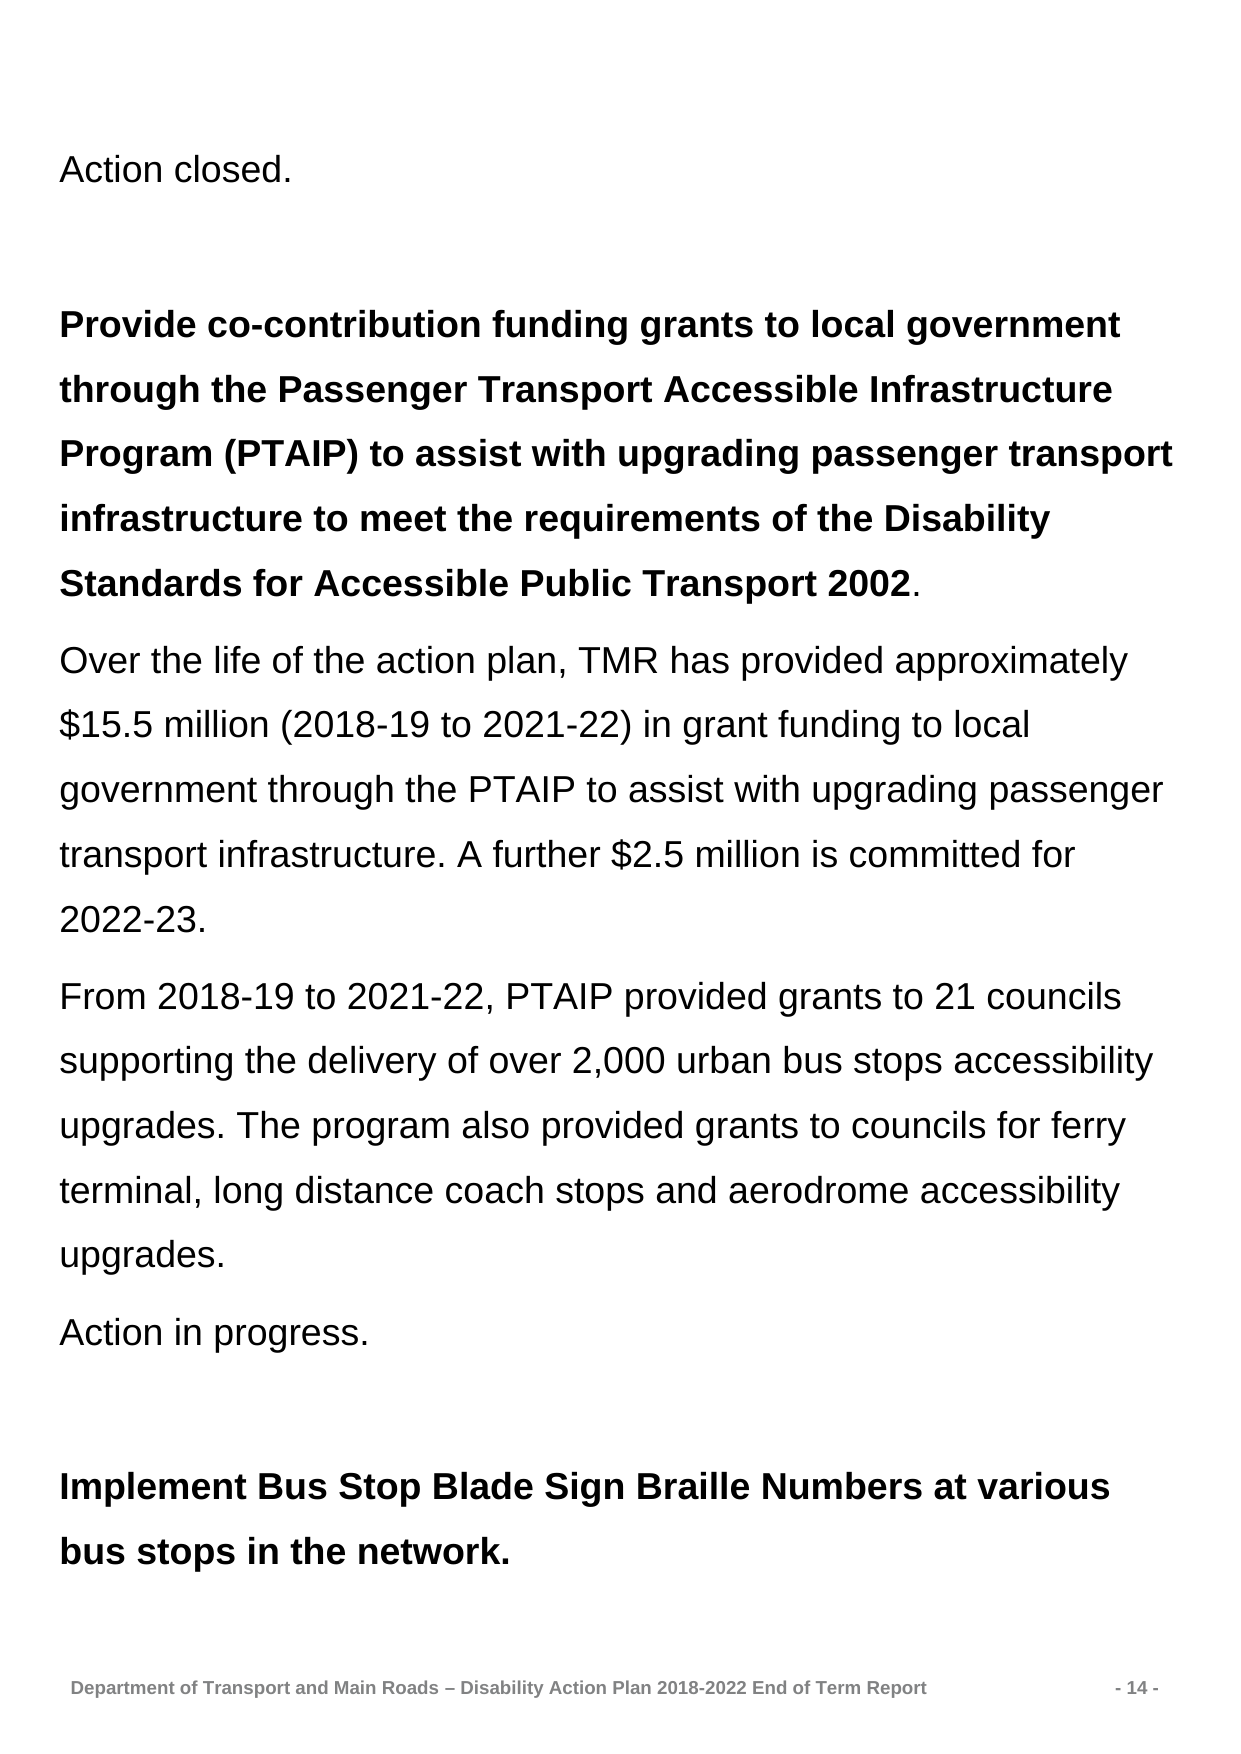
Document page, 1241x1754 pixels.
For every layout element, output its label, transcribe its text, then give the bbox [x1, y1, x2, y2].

text Action closed. [59, 148, 1181, 191]
text Provide co-contribution funding grants to local government through the Passenger Transport Accessible Infrastructure Program (PTAIP) to assist with upgrading passenger transport infrastructure to meet the requirements of the Disability Standards for Accessible Public Transport 2002. [59, 302, 1181, 604]
text Over the life of the action plan, TMR has provided approximately $15.5 million (2018-19 to 2021-22) in grant funding to local government through the PTAIP to assist with upgrading passenger transport infrastructure. A further $2.5 million is committed for 2022-23. [59, 638, 1181, 940]
text Action in progress. [59, 1310, 1181, 1353]
text Implement Bus Stop Blade Sign Braille Numbers at various bus stops in the network. [59, 1464, 1181, 1572]
text From 2018-19 to 2021-22, PTAIP provided grants to 21 councils supporting the delivery of over 2,000 urban bus stops accessibility upgrades. The program also provided grants to councils for ferry terminal, long distance coach stops and aerodrome accessibility upgrades. [59, 974, 1181, 1276]
